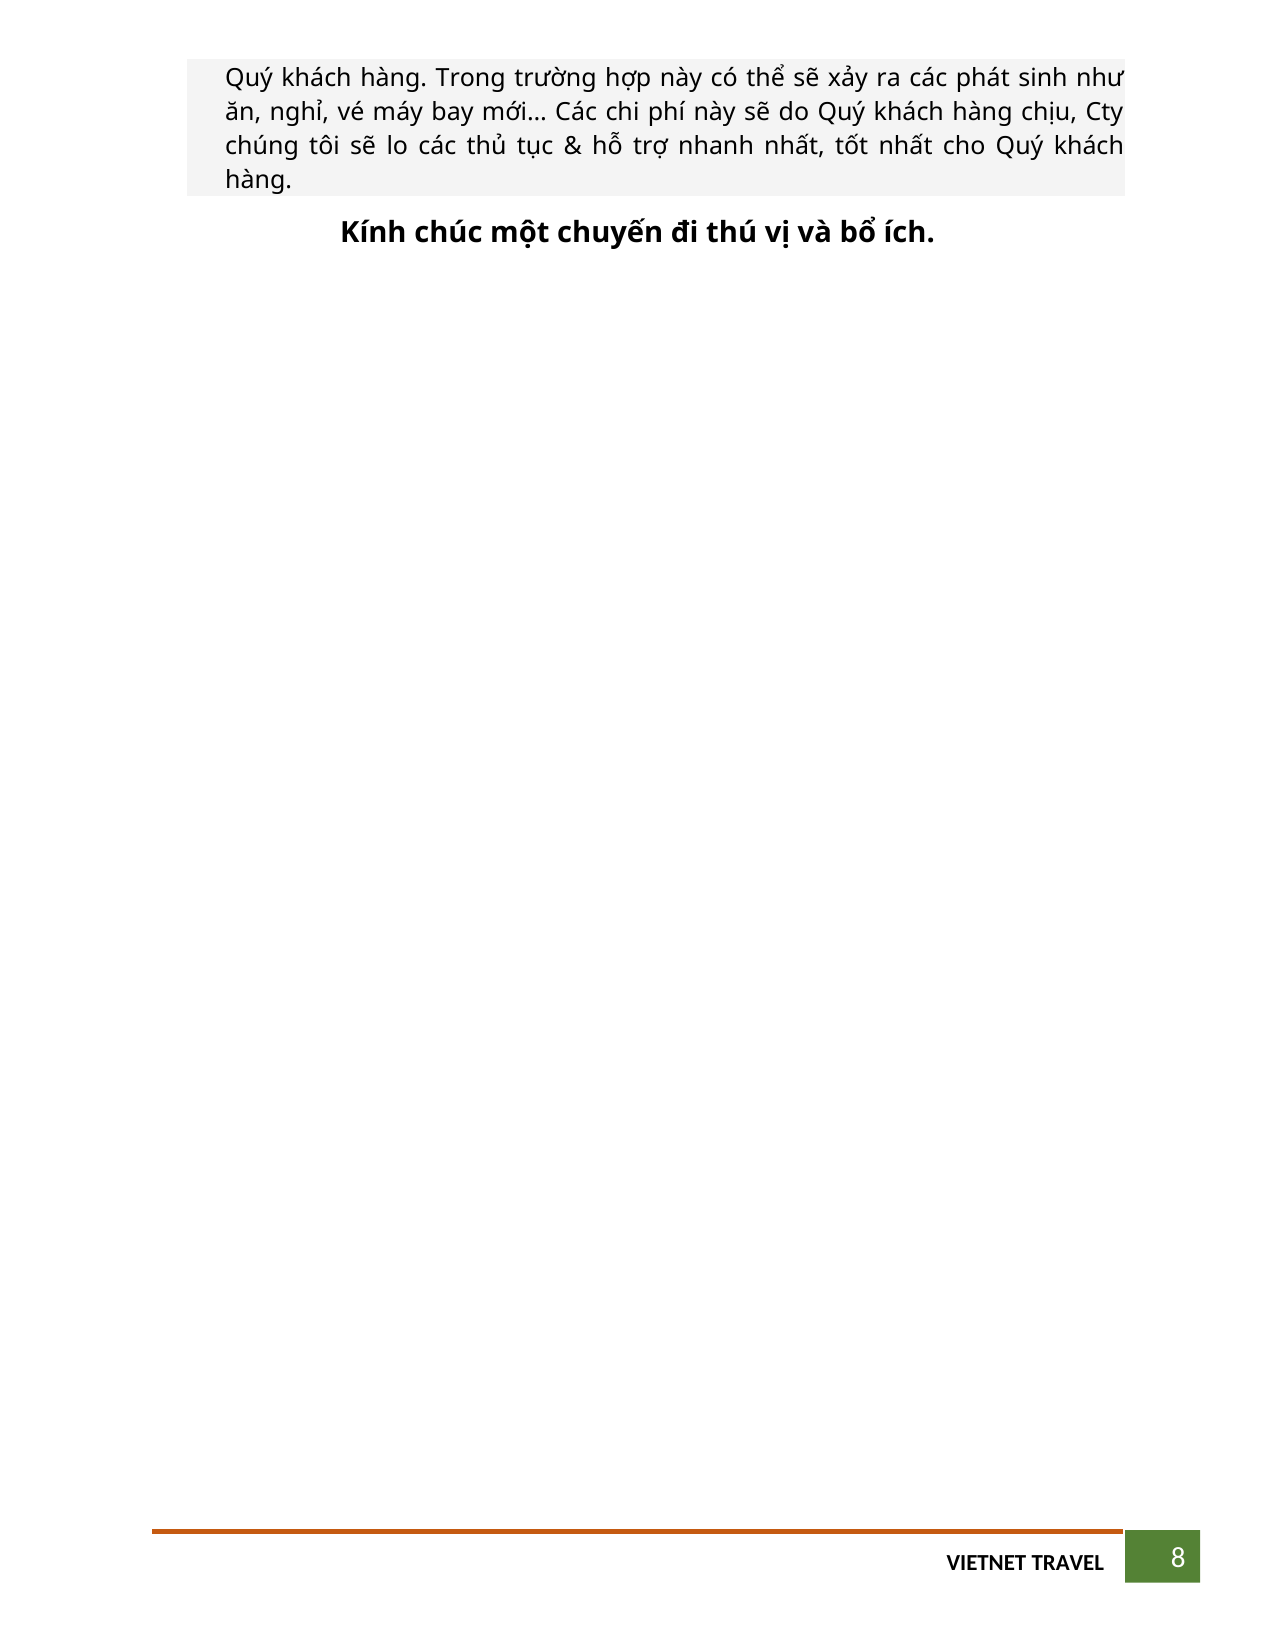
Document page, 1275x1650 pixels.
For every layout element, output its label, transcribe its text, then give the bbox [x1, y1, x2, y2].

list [187, 59, 1125, 196]
text Kính chúc một chuyến đi thú vị và bổ ích. [150, 211, 1125, 251]
